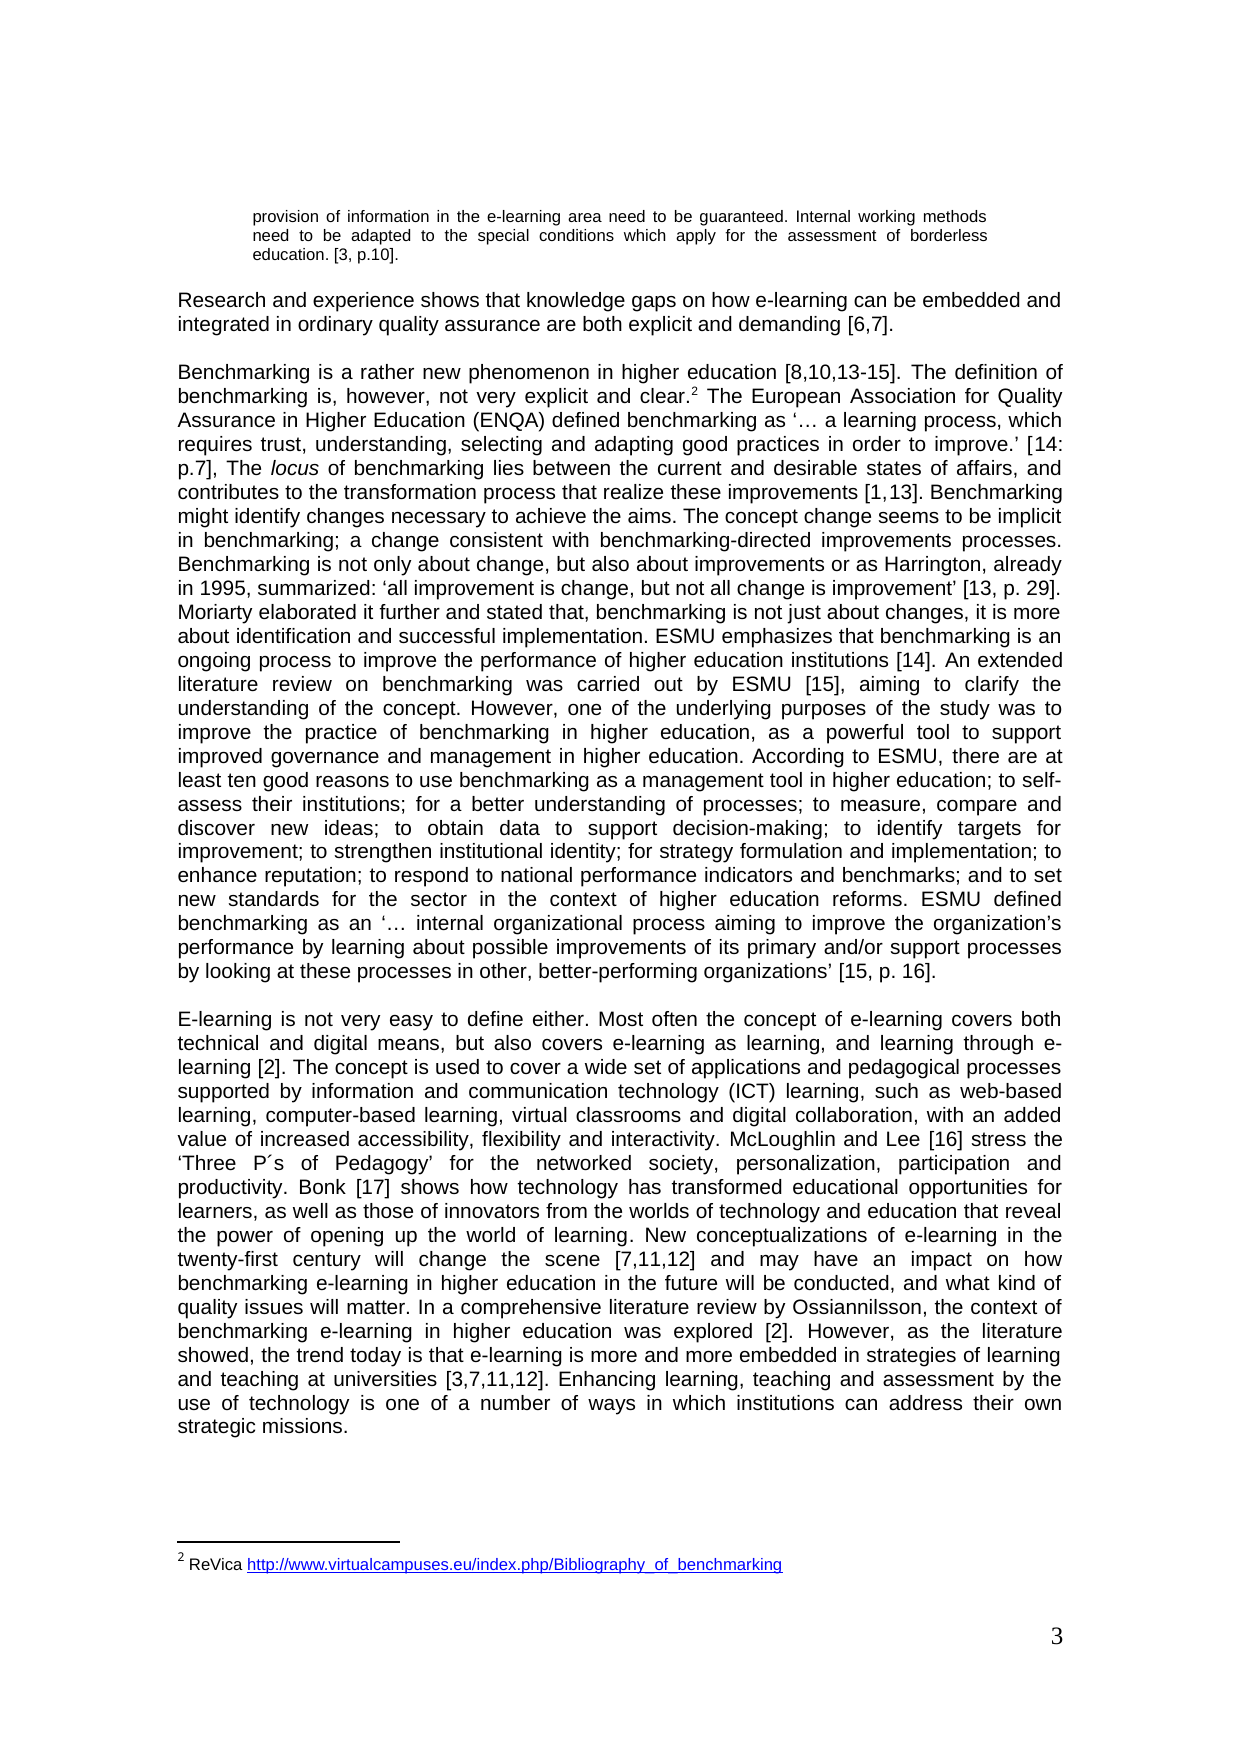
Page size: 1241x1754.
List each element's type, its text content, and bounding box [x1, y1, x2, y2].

text Research and experience shows that knowledge gaps on how e-learning can be embedded and integrated in ordinary quality assurance are both explicit and demanding [6,7]. [177, 288, 1063, 336]
text E-learning is not very easy to define either. Most often the concept of e-learning covers both technical and digital means, but also covers e-learning as learning, and learning through e-learning [2]. The concept is used to cover a wide set of applications and pedagogical processes supported by information and communication technology (ICT) learning, such as web-based learning, computer-based learning, virtual classrooms and digital collaboration, with an added value of increased accessibility, flexibility and interactivity. McLoughlin and Lee [16] stress the ‘Three P´s of Pedagogy’ for the networked society, personalization, participation and productivity. Bonk [17] shows how technology has transformed educational opportunities for learners, as well as those of innovators from the worlds of technology and education that reveal the power of opening up the world of learning. New conceptualizations of e-learning in the twenty-first century will change the scene [7,11,12] and may have an impact on how benchmarking e-learning in higher education in the future will be conducted, and what kind of quality issues will matter. In a comprehensive literature review by Ossiannilsson, the context of benchmarking e-learning in higher education was explored [2]. However, as the literature showed, the trend today is that e-learning is more and more embedded in strategies of learning and teaching at universities [3,7,11,12]. Enhancing learning, teaching and assessment by the use of technology is one of a number of ways in which institutions can address their own strategic missions. [177, 1007, 1063, 1438]
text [252, 207, 988, 264]
text Benchmarking is a rather new phenomenon in higher education [8,10,13-15]. The definition of benchmarking is, however, not very explicit and clear. The European Association for Quality Assurance in Higher Education (ENQA) defined benchmarking as ‘… a learning process, which requires trust, understanding, selecting and adapting good practices in order to improve.’ [14: p.7], The locus of benchmarking lies between the current and desirable states of affairs, and contributes to the transformation process that realize these improvements [1,13]. Benchmarking might identify changes necessary to achieve the aims. The concept change seems to be implicit in benchmarking; a change consistent with benchmarking-directed improvements processes. Benchmarking is not only about change, but also about improvements or as Harrington, already in 1995, summarized: ‘all improvement is change, but not all change is improvement’ [13, p. 29]. Moriarty elaborated it further and stated that, benchmarking is not just about changes, it is more about identification and successful implementation. ESMU emphasizes that benchmarking is an ongoing process to improve the performance of higher education institutions [14]. An extended literature review on benchmarking was carried out by ESMU [15], aiming to clarify the understanding of the concept. However, one of the underlying purposes of the study was to improve the practice of benchmarking in higher education, as a powerful tool to support improved governance and management in higher education. According to ESMU, there are at least ten good reasons to use benchmarking as a management tool in higher education; to self-assess their institutions; for a better understanding of processes; to measure, compare and discover new ideas; to obtain data to support decision-making; to identify targets for improvement; to strengthen institutional identity; for strategy formulation and implementation; to enhance reputation; to respond to national performance indicators and benchmarks; and to set new standards for the sector in the context of higher education reforms. ESMU defined benchmarking as an ‘… internal organizational process aiming to improve the organization’s performance by learning about possible improvements of its primary and/or support processes by looking at these processes in other, better-performing organizations’ [15, p. 16]. [177, 360, 1063, 983]
